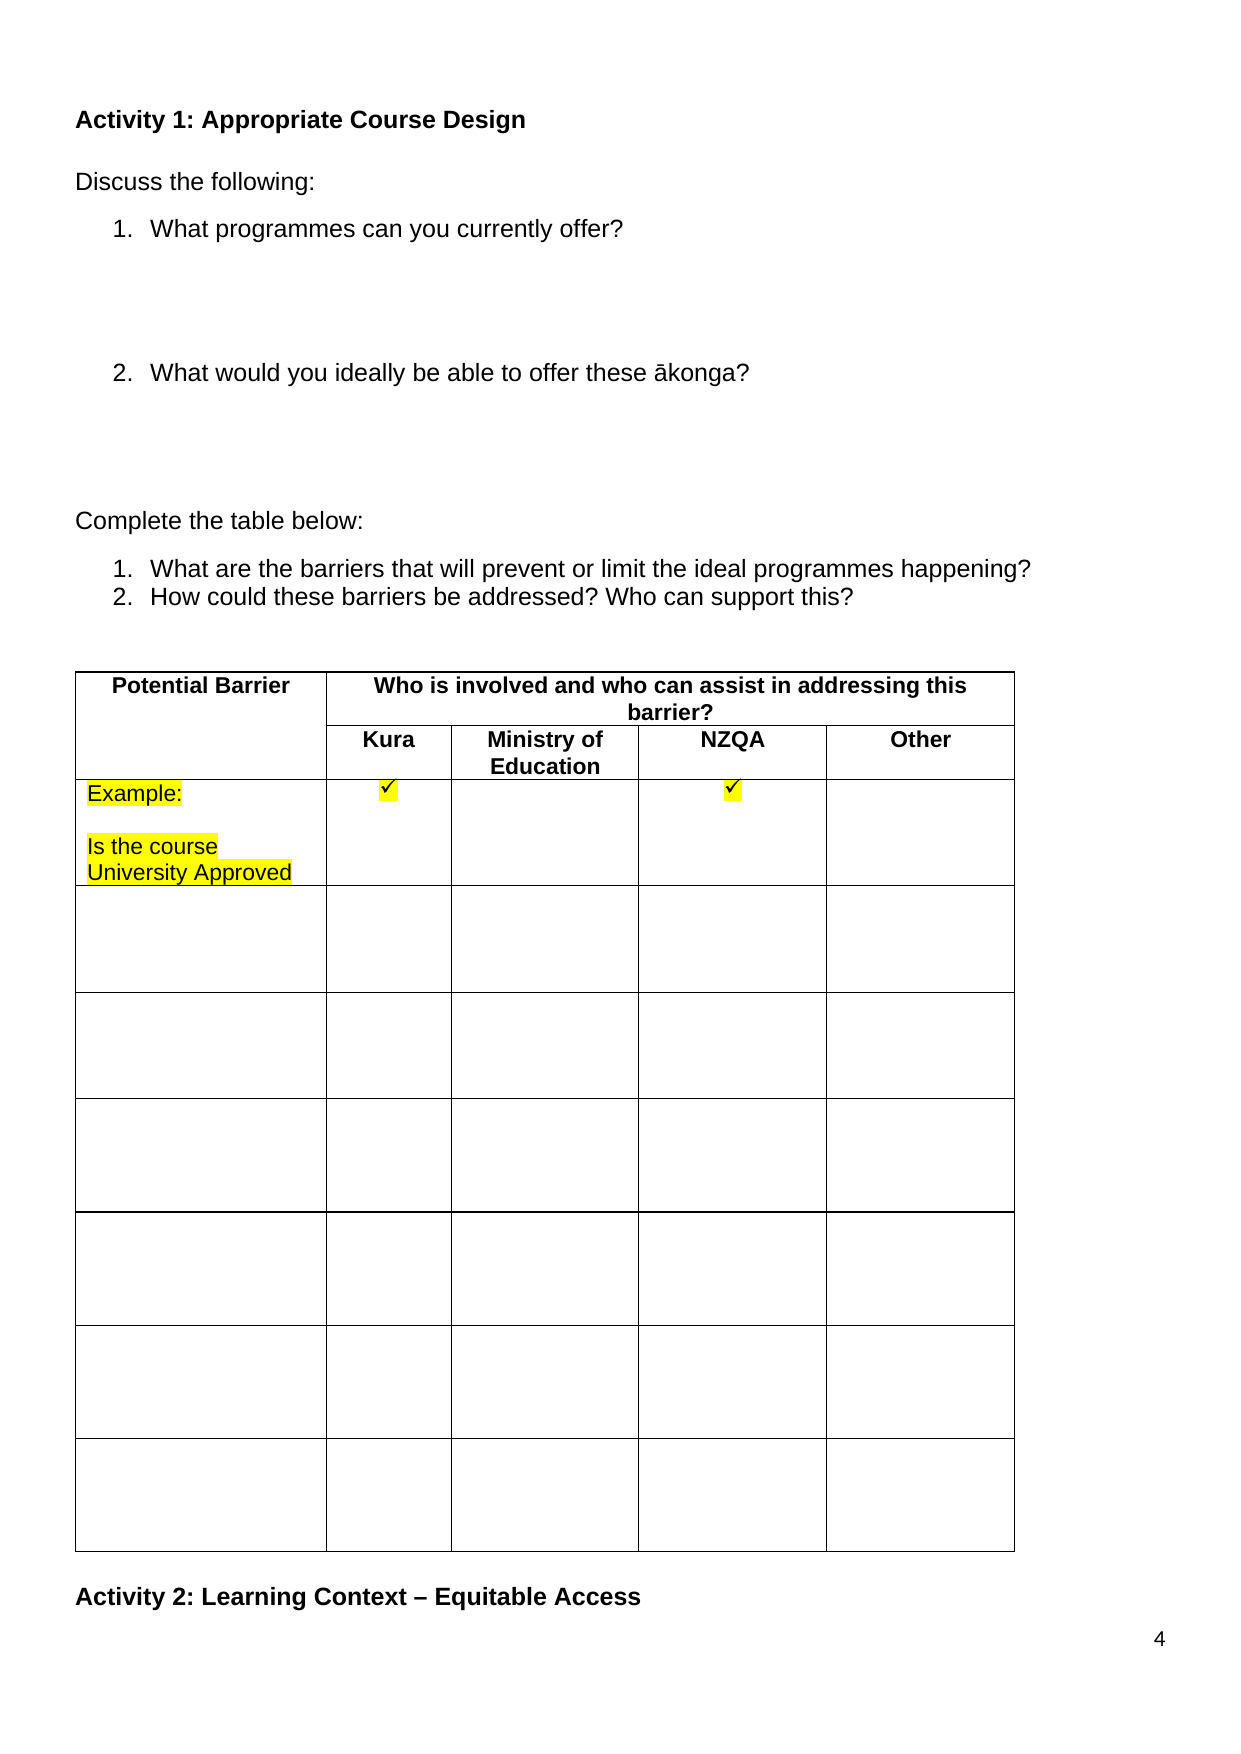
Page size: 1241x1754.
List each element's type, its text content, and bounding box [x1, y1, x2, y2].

table_cell Example: Is the course University Approved [76, 780, 326, 885]
table_cell [327, 1326, 451, 1438]
table_header Potential Barrier [76, 673, 326, 779]
table_cell [76, 993, 326, 1098]
table_cell [827, 993, 1014, 1098]
table_cell [639, 1099, 826, 1211]
table_cell [76, 1213, 326, 1324]
text Complete the table below: [75, 506, 1165, 534]
table_cell [639, 886, 826, 992]
table_cell [452, 780, 638, 885]
table_header Who is involved and who can assist in addressing this barrier? [327, 673, 1014, 725]
text Activity 1: Appropriate Course Design [75, 105, 1165, 134]
table_cell [452, 1326, 638, 1438]
table_cell [639, 993, 826, 1098]
list Activity 2: Learning Context – Equitable Access [75, 1582, 1165, 1611]
table_cell Other [827, 726, 1014, 779]
table_cell [327, 1439, 451, 1551]
list What are the barriers that will prevent or limit the ideal programmes happening? [112, 553, 1165, 582]
table_cell [76, 886, 326, 992]
table_cell [639, 1326, 826, 1438]
table_cell [452, 1439, 638, 1551]
table_cell Ministry of Education [452, 726, 638, 779]
table_cell [452, 886, 638, 992]
table_cell [827, 886, 1014, 992]
table_cell [327, 780, 451, 885]
table_cell [827, 1213, 1014, 1324]
table_cell [827, 1439, 1014, 1551]
table_cell [639, 1439, 826, 1551]
table_cell [327, 1213, 451, 1324]
table_cell [452, 1213, 638, 1324]
text Discuss the following: [75, 166, 1165, 195]
table_cell [76, 1326, 326, 1438]
table_cell [76, 1099, 326, 1211]
table_cell Kura [327, 726, 451, 779]
list How could these barriers be addressed? Who can support this? [112, 582, 1165, 611]
table_cell [827, 780, 1014, 885]
table_cell [327, 886, 451, 992]
table_cell [639, 1213, 826, 1324]
table_cell [452, 1099, 638, 1211]
list What programmes can you currently offer? [112, 214, 1165, 243]
list What would you ideally be able to offer these ākonga? [112, 358, 1165, 387]
table_cell [327, 993, 451, 1098]
table_cell [827, 1326, 1014, 1438]
table_cell NZQA [639, 726, 826, 779]
table_cell [452, 993, 638, 1098]
table_cell [639, 780, 826, 885]
table_cell [76, 1439, 326, 1551]
table_cell [327, 1099, 451, 1211]
table_cell [827, 1099, 1014, 1211]
